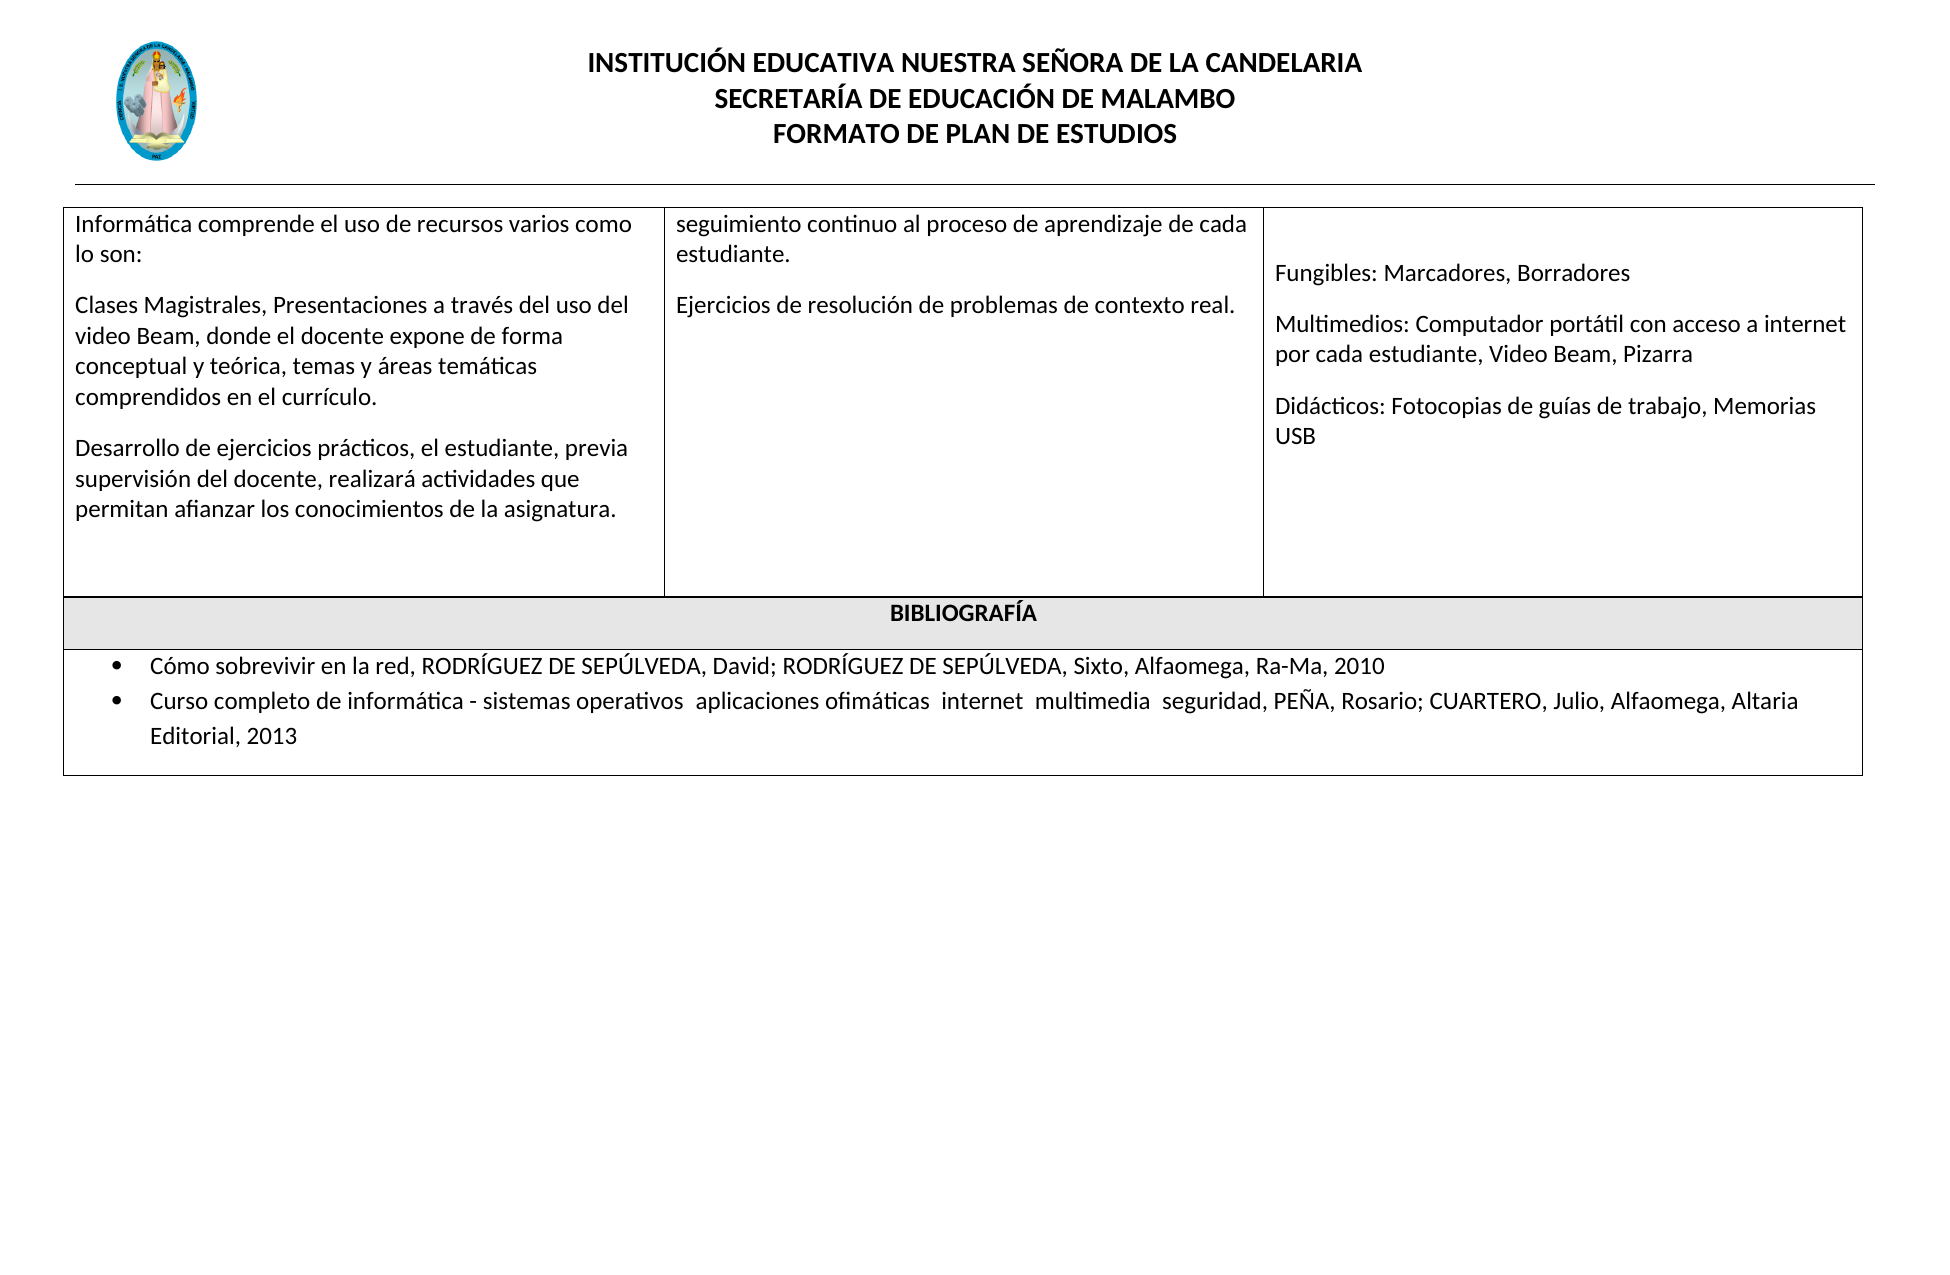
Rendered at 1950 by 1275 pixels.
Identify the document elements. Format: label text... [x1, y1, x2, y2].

table_cell BIBLIOGRAFÍA [64, 598, 1862, 649]
picture [124, 49, 189, 152]
picture [110, 41, 203, 166]
table_cell Cómo sobrevivir en la red, RODRÍGUEZ DE SEPÚLVEDA, David; RODRÍGUEZ DE SEPÚLVEDA, Sixto, Alfaomega, Ra-Ma, 2010 Curso completo de informática - sistemas operativos  aplicaciones ofimáticas  internet  multimedia  seguridad, PEÑA, Rosario; CUARTERO, Julio, Alfaomega, Altaria Editorial, 2013 [64, 650, 1862, 775]
